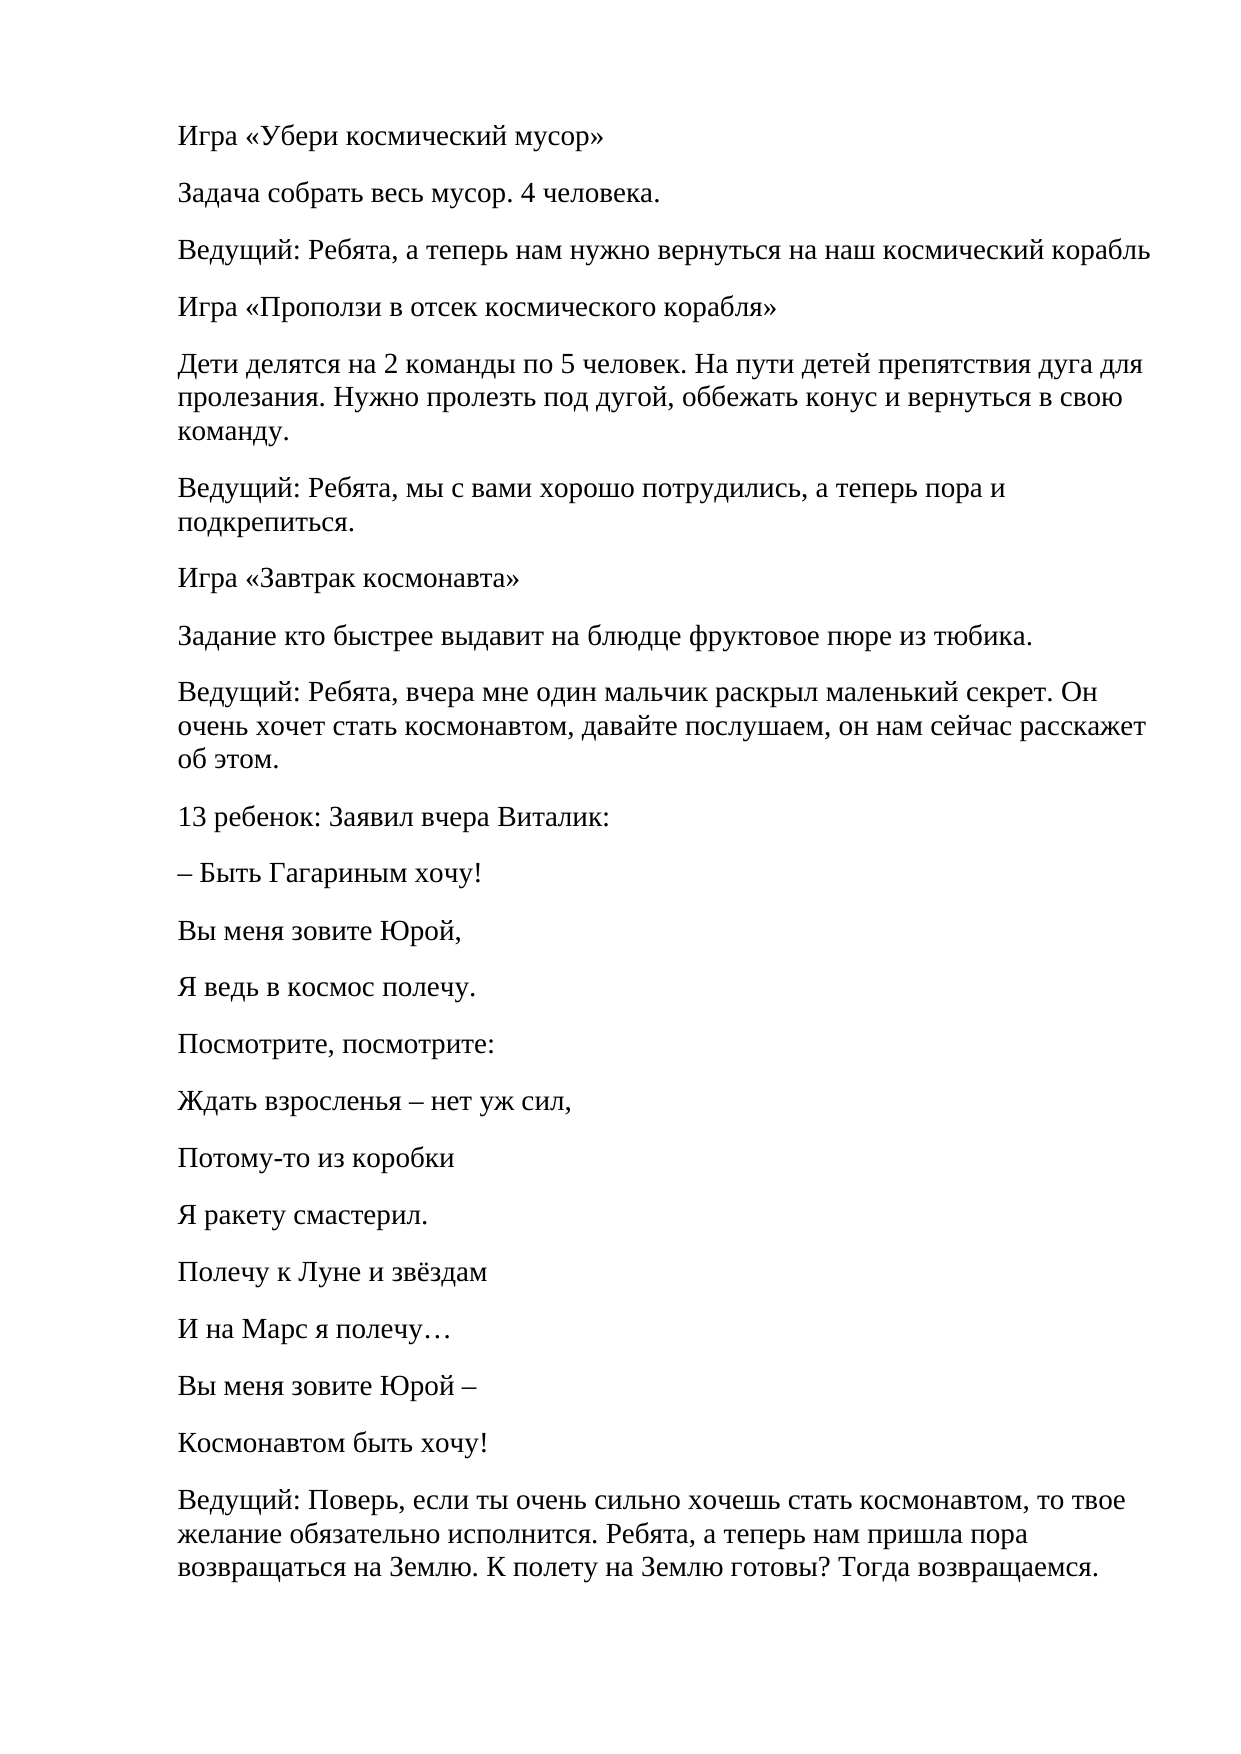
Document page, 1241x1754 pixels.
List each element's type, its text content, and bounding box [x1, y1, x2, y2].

text Посмотрите, посмотрите: [177, 1027, 1152, 1060]
text Потому-то из коробки [177, 1141, 1152, 1174]
text – Быть Гагариным хочу! [177, 856, 1152, 889]
text Дети делятся на 2 команды по 5 человек. На пути детей препятствия дуга для пролезания. Нужно пролезть под дугой, оббежать конус и вернуться в свою команду. [177, 346, 1152, 447]
text Игра «Проползи в отсек космического корабля» [177, 289, 1152, 323]
text Космонавтом быть хочу! [177, 1425, 1152, 1459]
text Вы меня зовите Юрой, [177, 913, 1152, 946]
text Ждать взросленья – нет уж сил, [177, 1083, 1152, 1117]
text 13 ребенок: Заявил вчера Виталик: [177, 799, 1152, 832]
text Ведущий: Ребята, а теперь нам нужно вернуться на наш космический корабль [177, 232, 1152, 266]
text Я ведь в космос полечу. [177, 969, 1152, 1003]
text Игра «Завтрак космонавта» [177, 561, 1152, 594]
text Полечу к Луне и звёздам [177, 1254, 1152, 1288]
text Я ракету смастерил. [177, 1197, 1152, 1231]
text Ведущий: Поверь, если ты очень сильно хочешь стать космонавтом, то твое желание обязательно исполнится. Ребята, а теперь нам пришла пора возвращаться на Землю. К полету на Землю готовы? Тогда возвращаемся. [177, 1482, 1152, 1583]
text Вы меня зовите Юрой – [177, 1368, 1152, 1402]
text Задание кто быстрее выдавит на блюдце фруктовое пюре из тюбика. [177, 618, 1152, 651]
text И на Марс я полечу… [177, 1311, 1152, 1345]
text Ведущий: Ребята, вчера мне один мальчик раскрыл маленький секрет. Он очень хочет стать космонавтом, давайте послушаем, он нам сейчас расскажет об этом. [177, 674, 1152, 775]
text Ведущий: Ребята, мы с вами хорошо потрудились, а теперь пора и подкрепиться. [177, 470, 1152, 537]
text Задача собрать весь мусор. 4 человека. [177, 175, 1152, 209]
text Игра «Убери космический мусор» [177, 118, 1152, 152]
